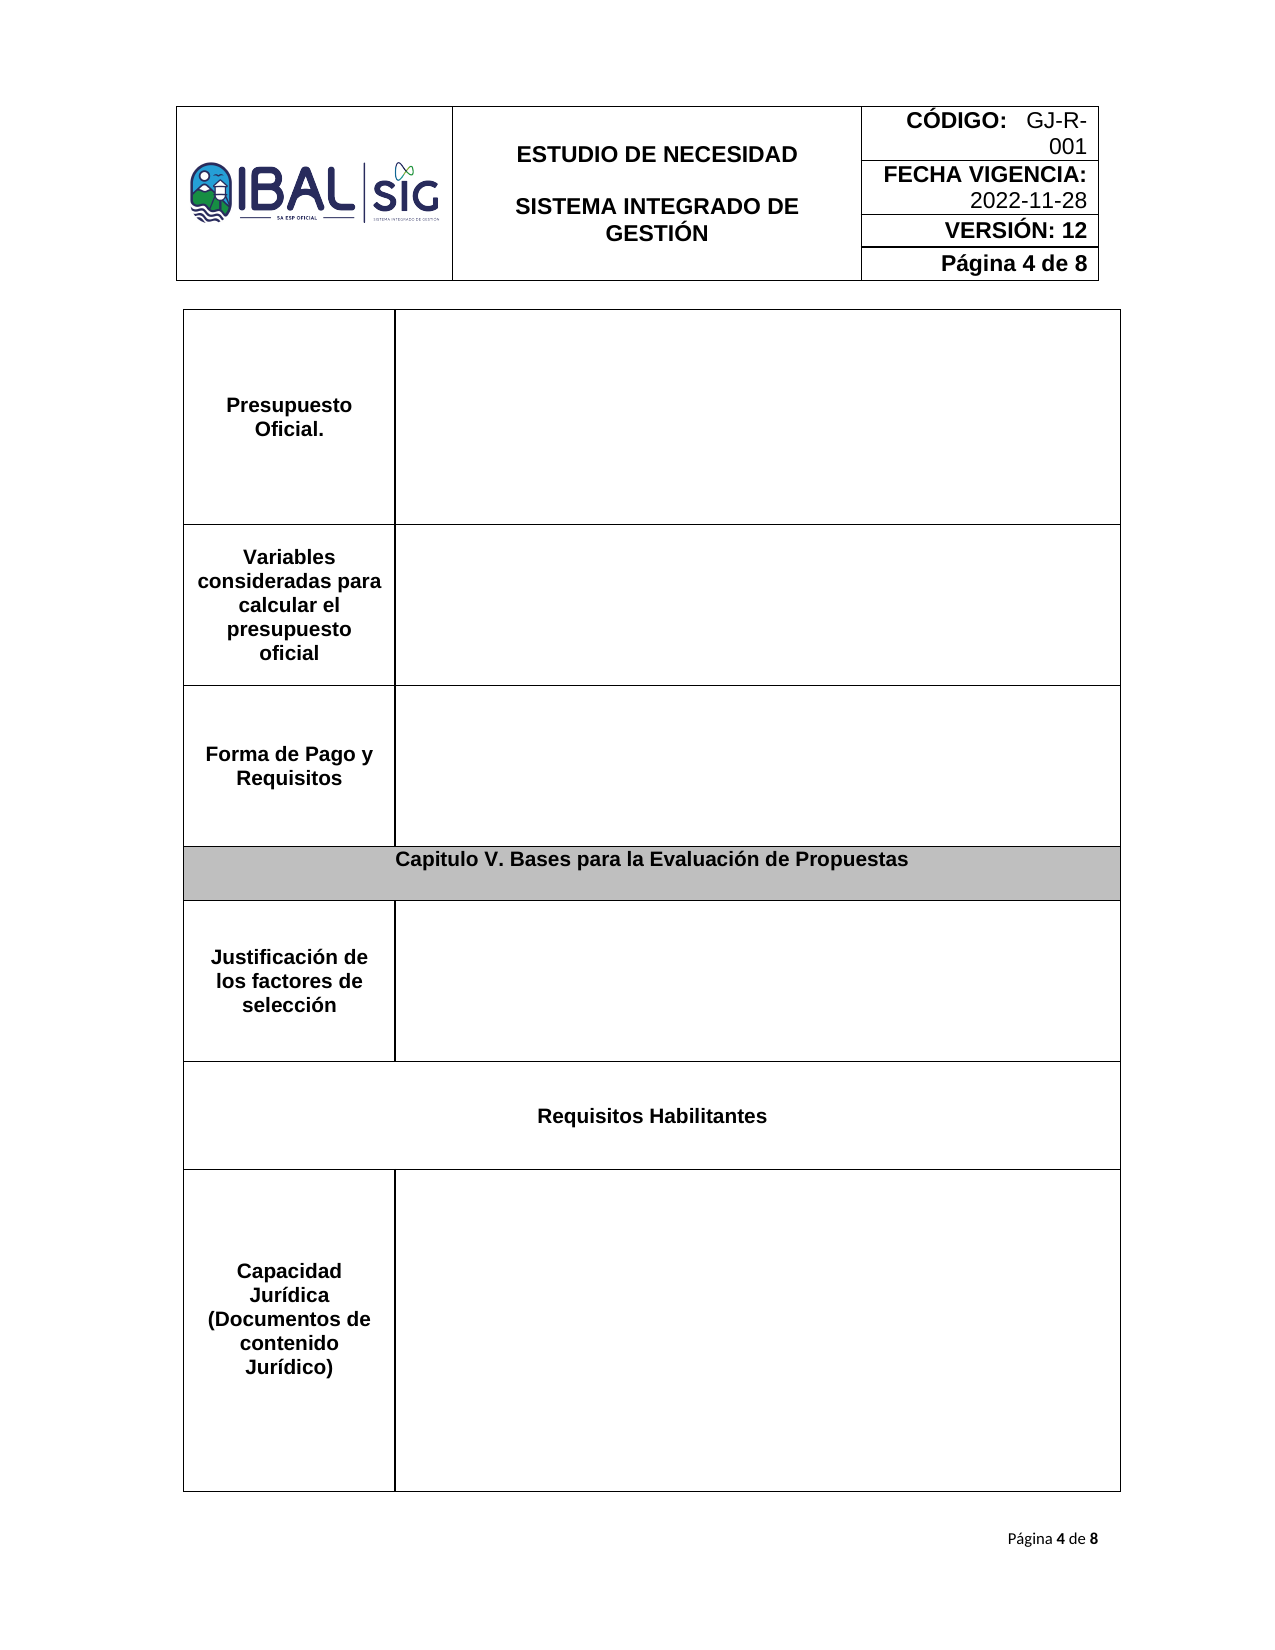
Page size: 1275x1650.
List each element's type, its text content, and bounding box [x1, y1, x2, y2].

table_cell Presupuesto Oficial. [184, 310, 394, 524]
table_cell Requisitos Habilitantes [184, 1062, 1120, 1169]
table_cell Forma de Pago y Requisitos [184, 686, 394, 846]
table_cell Capitulo V. Bases para la Evaluación de Propuestas [184, 847, 1120, 900]
table_cell [396, 901, 1120, 1061]
table_cell Justificación de los factores de selección [184, 901, 394, 1061]
table_cell [396, 686, 1120, 846]
table_cell [396, 310, 1120, 524]
table_cell Variables consideradas para calcular el presupuesto oficial [184, 525, 394, 685]
table_cell [396, 1170, 1120, 1491]
table_cell Capacidad Jurídica (Documentos de contenido Jurídico) [184, 1170, 394, 1491]
table_cell [396, 525, 1120, 685]
picture [188, 161, 441, 226]
